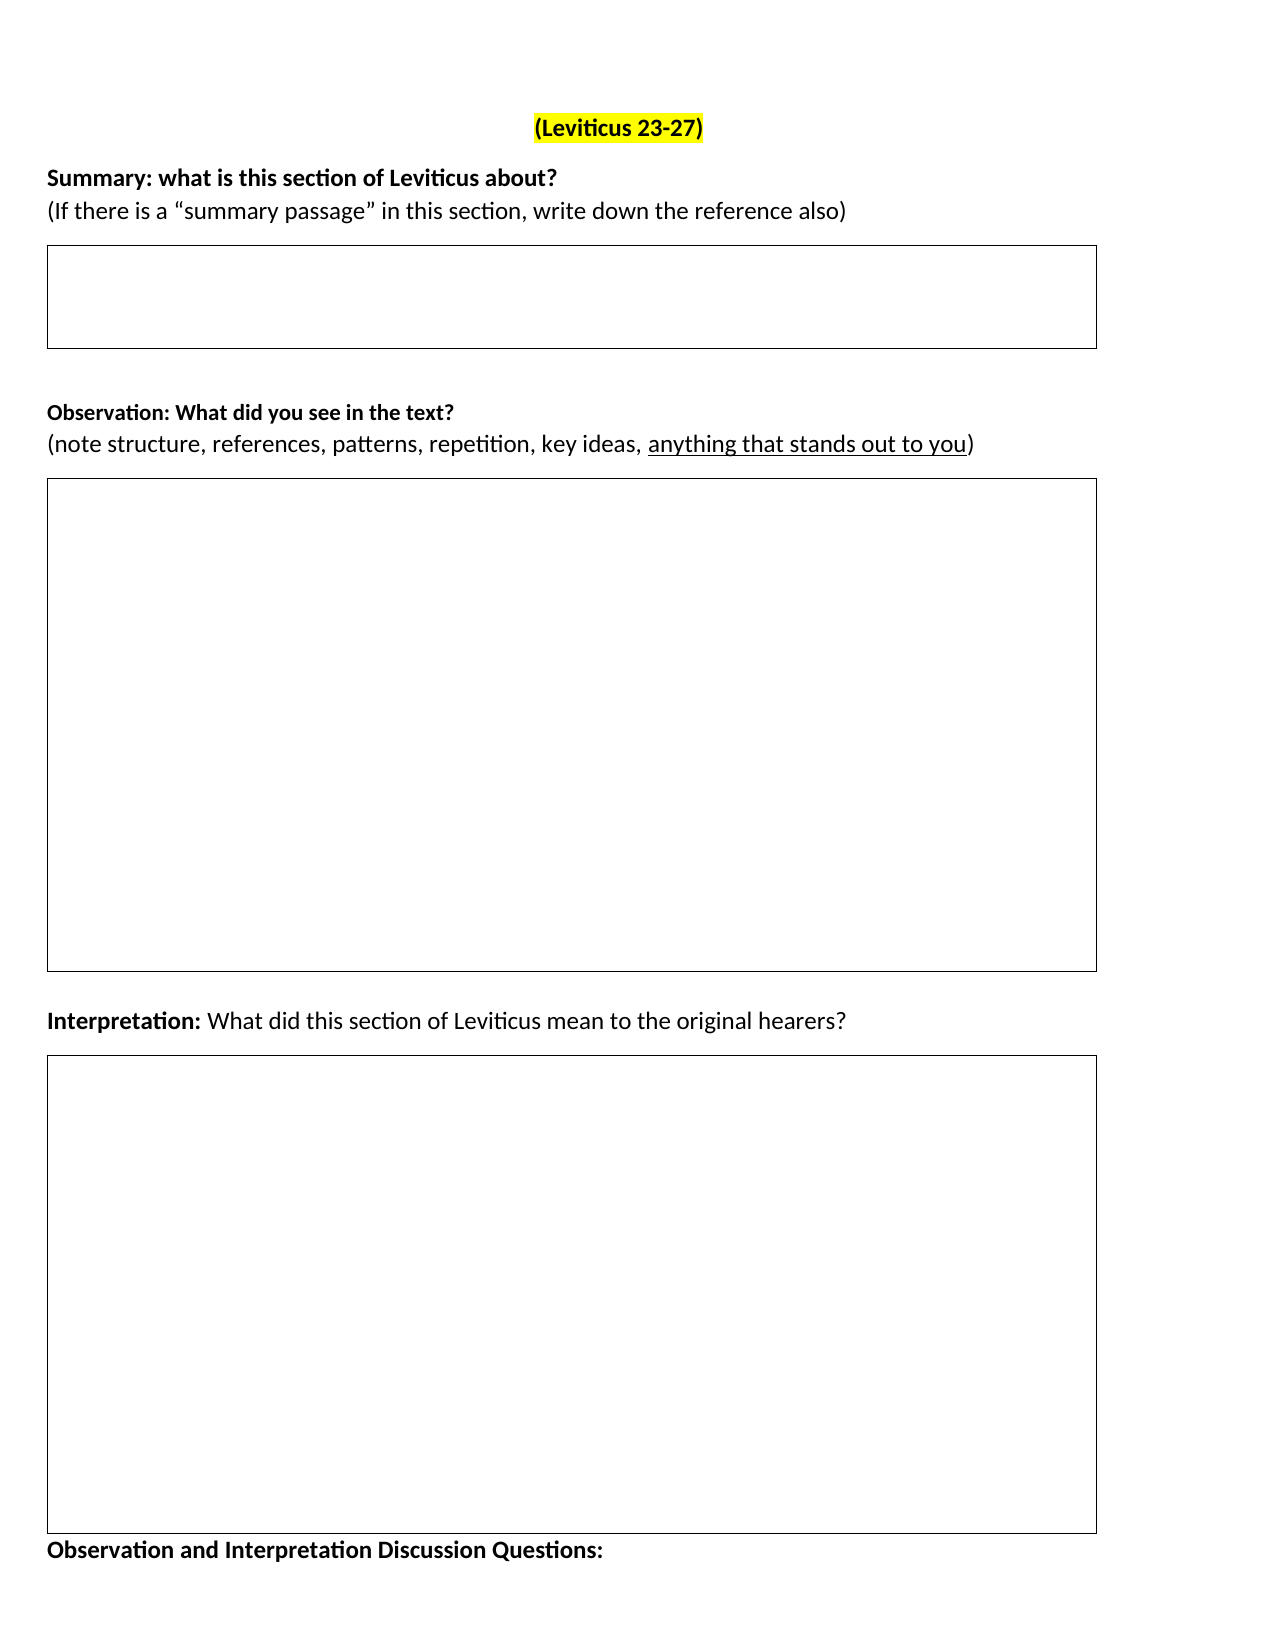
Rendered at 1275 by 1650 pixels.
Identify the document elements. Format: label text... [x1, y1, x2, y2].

text Summary: what is this section of Leviticus about? (If there is a “summary passage” in this section, write down the reference also) [47, 162, 1191, 226]
table_header [48, 246, 1096, 348]
text Observation: What did you see in the text? (note structure, references, patterns, repetition, key ideas, anything that stands out to you) [47, 398, 1191, 459]
table_header [48, 1056, 1096, 1533]
table_header [48, 479, 1096, 971]
text (Leviticus 23-27) [47, 112, 1191, 143]
text Observation and Interpretation Discussion Questions: [47, 1534, 1191, 1564]
text Interpretation: What did this section of Leviticus mean to the original hearers? [47, 972, 1191, 1036]
